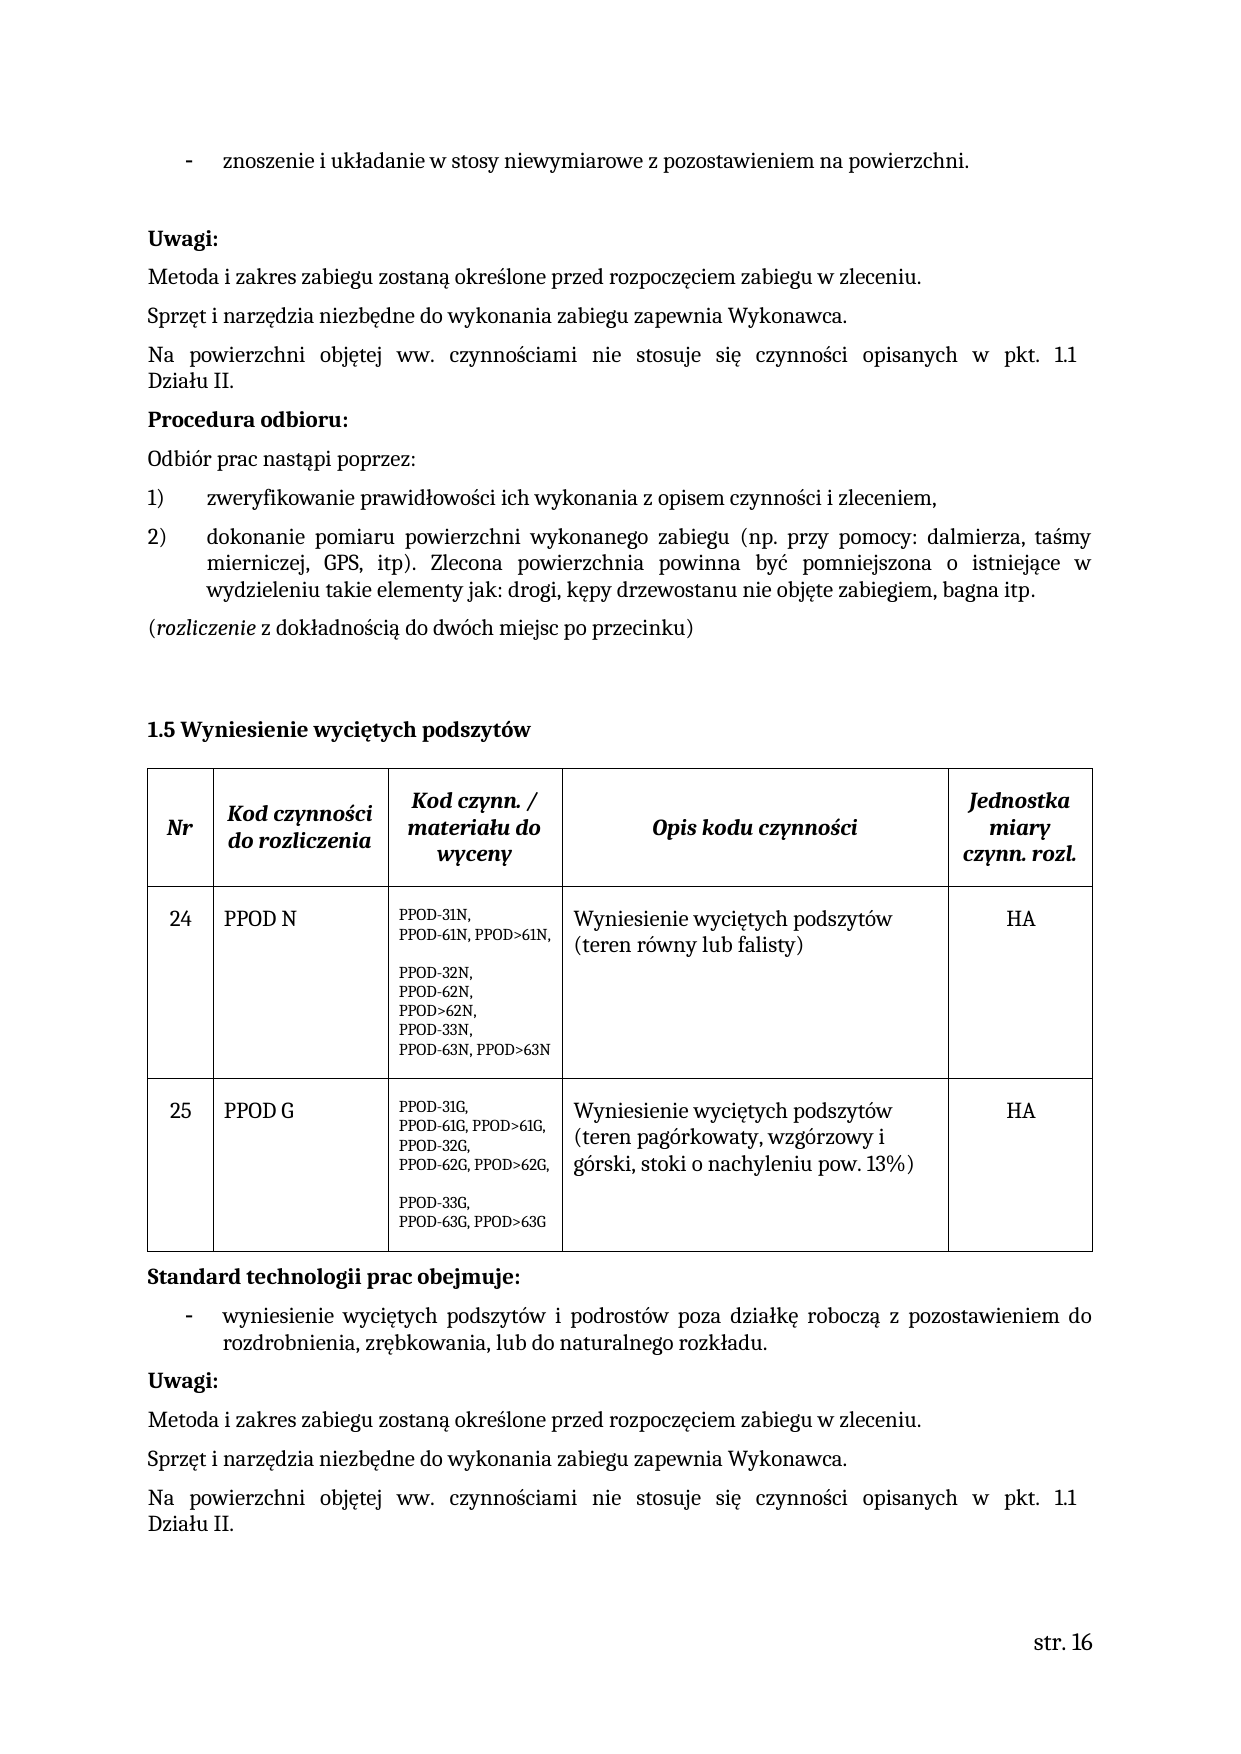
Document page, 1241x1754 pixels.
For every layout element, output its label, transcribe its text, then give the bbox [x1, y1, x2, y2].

text (rozliczenie z dokładnością do dwóch miejsc po przecinku) [148, 615, 1093, 642]
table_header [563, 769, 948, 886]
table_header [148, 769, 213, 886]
list wyniesienie wyciętych podszytów i podrostów poza działkę roboczą z pozostawieniem do rozdrobnienia, zrębkowania, lub do naturalnego rozkładu. [185, 1303, 1093, 1356]
text Uwagi: [148, 1368, 1093, 1394]
text 1) zweryfikowanie prawidłowości ich wykonania z opisem czynności i zleceniem, [148, 485, 1093, 511]
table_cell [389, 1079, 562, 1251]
text Standard technologii prac obejmuje: [148, 1264, 1093, 1290]
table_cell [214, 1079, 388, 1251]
list znoszenie i układanie w stosy niewymiarowe z pozostawieniem na powierzchni. [185, 148, 1093, 174]
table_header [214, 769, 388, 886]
text Uwagi: [148, 225, 1093, 252]
text Metoda i zakres zabiegu zostaną określone przed rozpoczęciem zabiegu w zleceniu. [148, 1407, 1093, 1433]
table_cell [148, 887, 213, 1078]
text Sprzęt i narzędzia niezbędne do wykonania zabiegu zapewnia Wykonawca. [148, 303, 1093, 329]
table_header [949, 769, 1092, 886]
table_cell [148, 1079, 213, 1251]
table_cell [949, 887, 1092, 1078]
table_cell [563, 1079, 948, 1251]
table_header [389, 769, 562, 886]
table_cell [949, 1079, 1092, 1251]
text Odbiór prac nastąpi poprzez: [148, 446, 1093, 472]
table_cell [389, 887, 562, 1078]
text Na powierzchni objętej ww. czynnościami nie stosuje się czynności opisanych w pkt. 1.1 Działu II. [148, 342, 1093, 394]
text Procedura odbioru: [148, 407, 1093, 433]
text Metoda i zakres zabiegu zostaną określone przed rozpoczęciem zabiegu w zleceniu. [148, 264, 1093, 291]
text Sprzęt i narzędzia niezbędne do wykonania zabiegu zapewnia Wykonawca. [148, 1446, 1093, 1472]
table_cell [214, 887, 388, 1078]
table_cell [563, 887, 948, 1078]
text 2) dokonanie pomiaru powierzchni wykonanego zabiegu (np. przy pomocy: dalmierza, taśmy mierniczej, GPS, itp). Zlecona powierzchnia powinna być pomniejszona o istniejące w wydzieleniu takie elementy jak: drogi, kępy drzewostanu nie objęte zabiegiem, bagna itp. [148, 524, 1093, 603]
text Na powierzchni objętej ww. czynnościami nie stosuje się czynności opisanych w pkt. 1.1 Działu II. [148, 1485, 1093, 1537]
text 1.5 Wyniesienie wyciętych podszytów [148, 717, 1093, 744]
